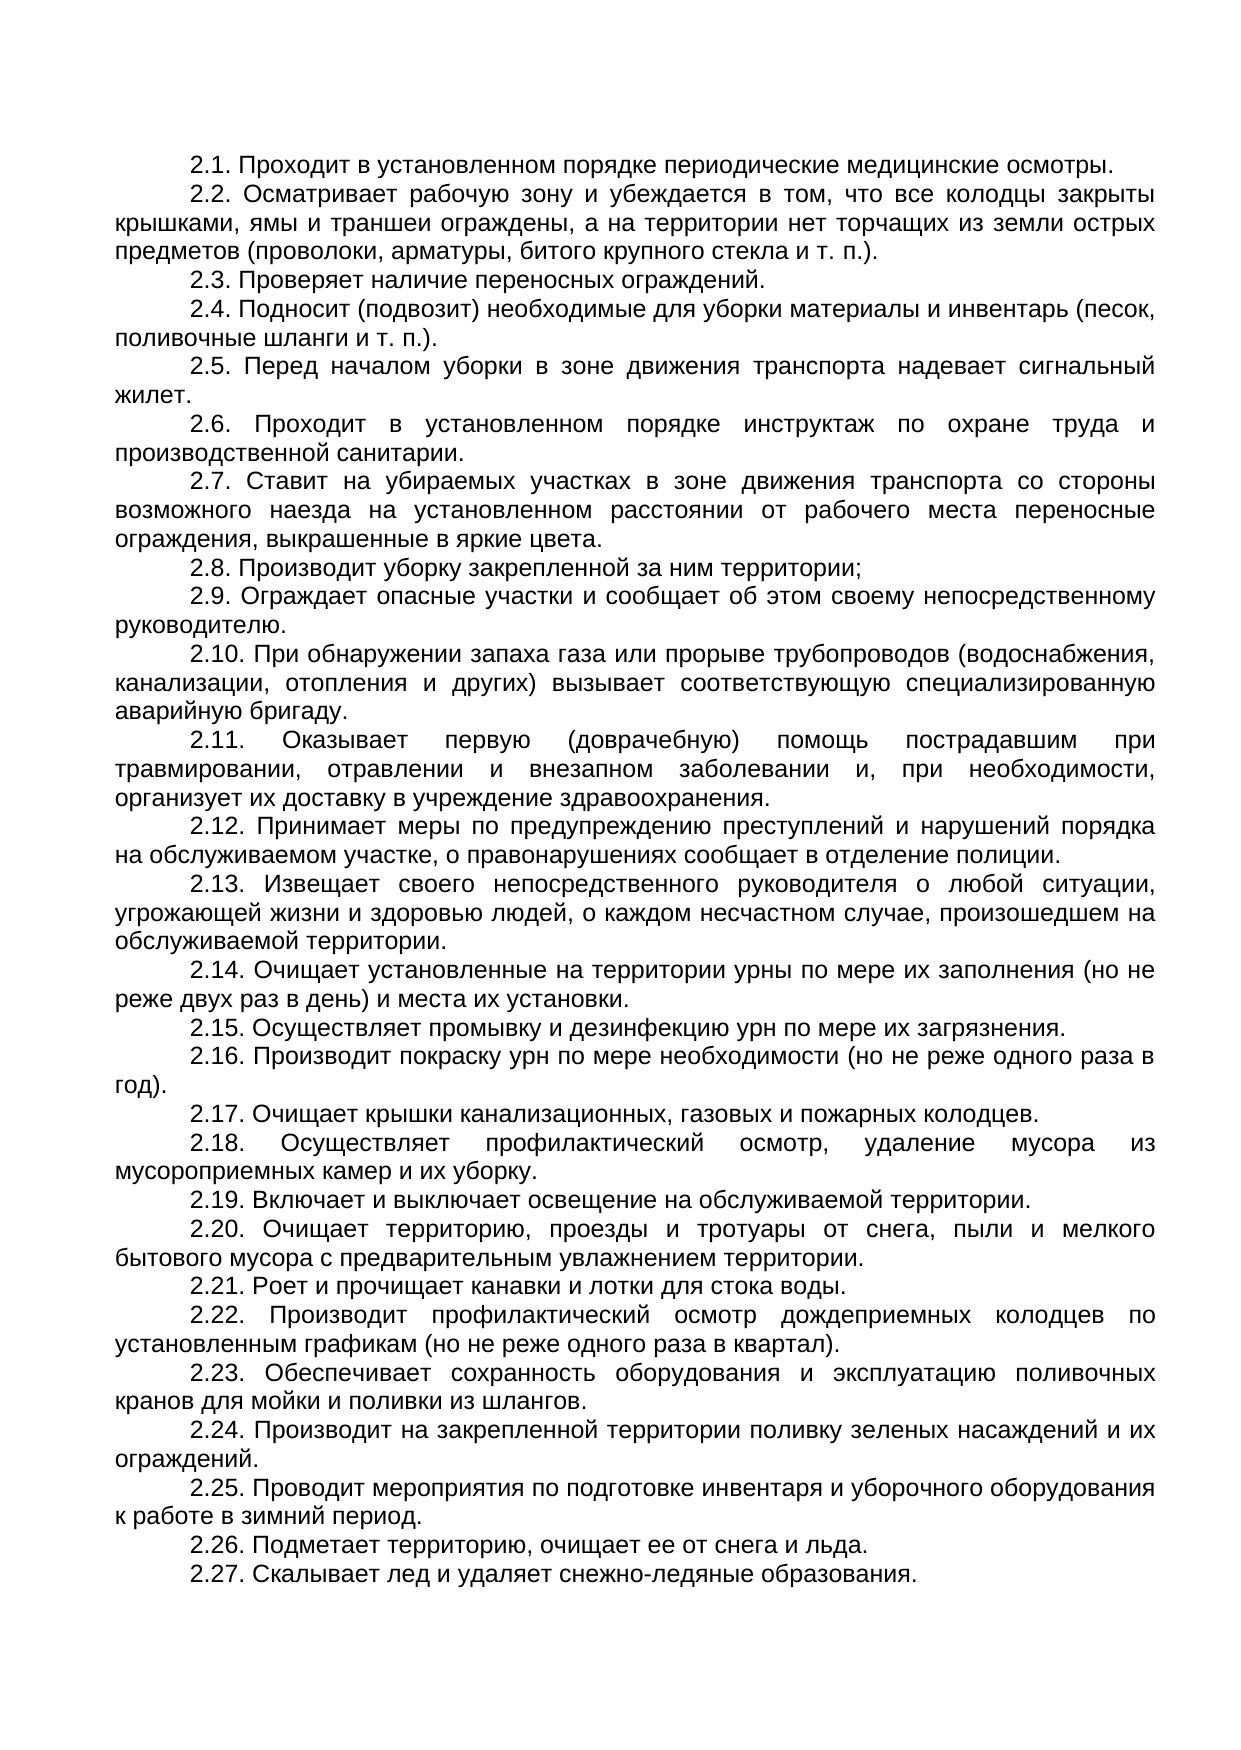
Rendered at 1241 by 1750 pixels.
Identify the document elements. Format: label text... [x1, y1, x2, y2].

text 2.21. Роет и прочищает канавки и лотки для стока воды. [114, 1271, 1157, 1300]
text 2.24. Производит на закрепленной территории поливку зеленых насаждений и их ограждений. [114, 1415, 1157, 1472]
text 2.13. Извещает своего непосредственного руководителя о любой ситуации, угрожающей жизни и здоровью людей, о каждом несчастном случае, произошедшем на обслуживаемой территории. [114, 869, 1157, 955]
text 2.9. Ограждает опасные участки и сообщает об этом своему непосредственному руководителю. [114, 581, 1157, 639]
text 2.8. Производит уборку закрепленной за ним территории; [114, 552, 1157, 581]
text 2.25. Проводит мероприятия по подготовке инвентаря и уборочного оборудования к работе в зимний период. [114, 1472, 1157, 1530]
text 2.18. Осуществляет профилактический осмотр, удаление мусора из мусороприемных камер и их уборку. [114, 1127, 1157, 1185]
text 2.16. Производит покраску урн по мере необходимости (но не реже одного раза в год). [114, 1041, 1157, 1099]
text 2.5. Перед началом уборки в зоне движения транспорта надевает сигнальный жилет. [114, 351, 1157, 409]
text 2.15. Осуществляет промывку и дезинфекцию урн по мере их загрязнения. [114, 1012, 1157, 1041]
text 2.2. Осматривает рабочую зону и убеждается в том, что все колодцы закрыты крышками, ямы и траншеи ограждены, а на территории нет торчащих из земли острых предметов (проволоки, арматуры, битого крупного стекла и т. п.). [114, 179, 1157, 265]
text 2.1. Проходит в установленном порядке периодические медицинские осмотры. [114, 150, 1157, 179]
text 2.7. Ставит на убираемых участках в зоне движения транспорта со стороны возможного наезда на установленном расстоянии от рабочего места переносные ограждения, выкрашенные в яркие цвета. [114, 466, 1157, 552]
text 2.27. Скалывает лед и удаляет снежно-ледяные образования. [114, 1559, 1157, 1587]
text 2.4. Подносит (подвозит) необходимые для уборки материалы и инвентарь (песок, поливочные шланги и т. п.). [114, 294, 1157, 351]
text 2.11. Оказывает первую (доврачебную) помощь пострадавшим при травмировании, отравлении и внезапном заболевании и, при необходимости, организует их доставку в учреждение здравоохранения. [114, 725, 1157, 811]
text 2.20. Очищает территорию, проезды и тротуары от снега, пыли и мелкого бытового мусора с предварительным увлажнением территории. [114, 1214, 1157, 1271]
text 2.14. Очищает установленные на территории урны по мере их заполнения (но не реже двух раз в день) и места их установки. [114, 955, 1157, 1012]
text 2.10. При обнаружении запаха газа или прорыве трубопроводов (водоснабжения, канализации, отопления и других) вызывает соответствующую специализированную аварийную бригаду. [114, 639, 1157, 725]
text 2.12. Принимает меры по предупреждению преступлений и нарушений порядка на обслуживаемом участке, о правонарушениях сообщает в отделение полиции. [114, 811, 1157, 869]
text 2.6. Проходит в установленном порядке инструктаж по охране труда и производственной санитарии. [114, 409, 1157, 466]
text 2.3. Проверяет наличие переносных ограждений. [114, 265, 1157, 294]
text 2.17. Очищает крышки канализационных, газовых и пожарных колодцев. [114, 1099, 1157, 1127]
text 2.23. Обеспечивает сохранность оборудования и эксплуатацию поливочных кранов для мойки и поливки из шлангов. [114, 1357, 1157, 1415]
text 2.26. Подметает территорию, очищает ее от снега и льда. [114, 1530, 1157, 1559]
text 2.22. Производит профилактический осмотр дождеприемных колодцев по установленным графикам (но не реже одного раза в квартал). [114, 1300, 1157, 1357]
text 2.19. Включает и выключает освещение на обслуживаемой территории. [114, 1185, 1157, 1214]
